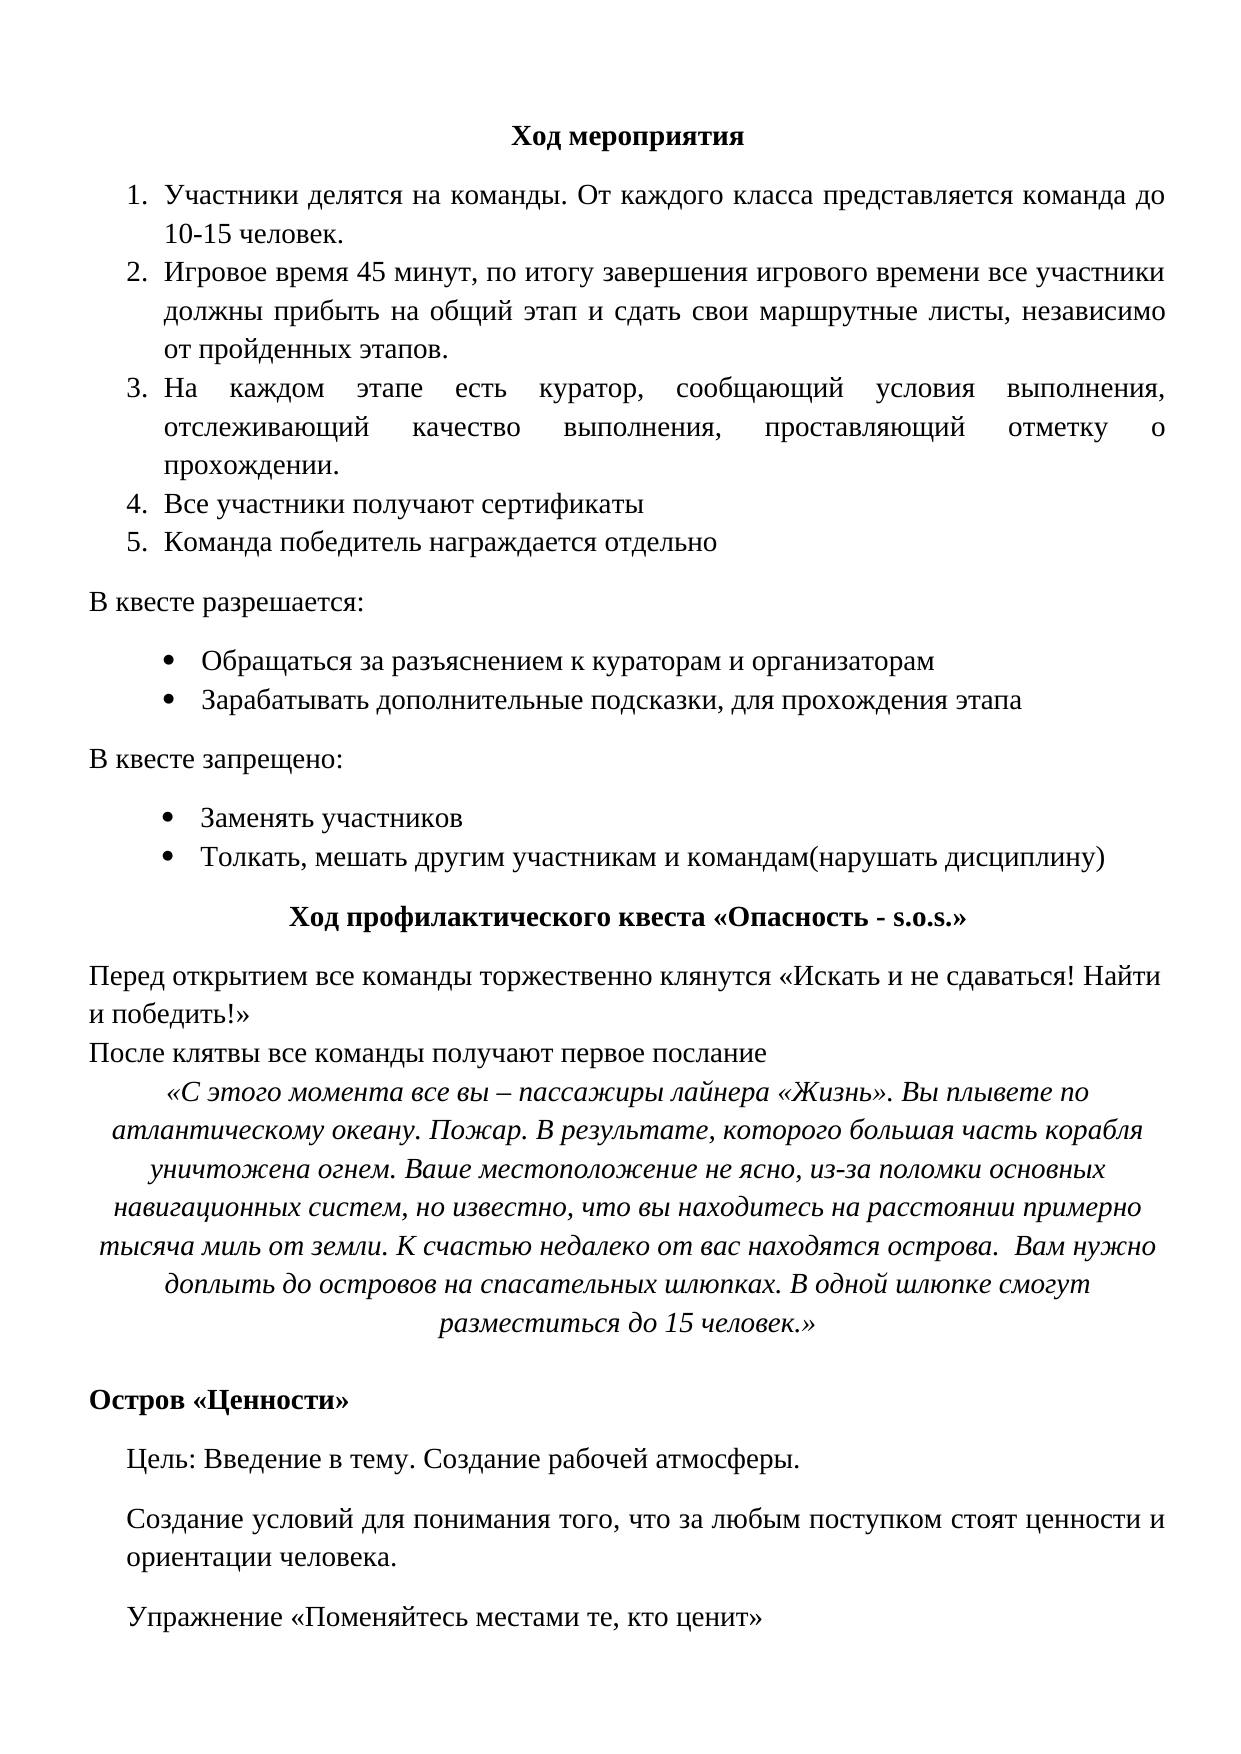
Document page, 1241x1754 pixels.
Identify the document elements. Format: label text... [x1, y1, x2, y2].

text Упражнение «Поменяйтесь местами те, кто ценит» [126, 1599, 1167, 1632]
list Команда победитель награждается отдельно [126, 524, 1167, 558]
text Ход мероприятия [89, 118, 1167, 152]
list Все участники получают сертификаты [126, 486, 1167, 519]
text Создание условий для понимания того, что за любым поступком стоят ценности и ориентации человека. [126, 1501, 1167, 1573]
list Игровое время 45 минут, по итогу завершения игрового времени все участники должны прибыть на общий этап и сдать свои маршрутные листы, независимо от пройденных этапов. [126, 254, 1167, 365]
text Цель: Введение в тему. Создание рабочей атмосферы. [126, 1441, 1167, 1475]
text В квесте разрешается: [89, 584, 1167, 617]
list Толкать, мешать другим участникам и командам(нарушать дисциплину) [163, 839, 1167, 873]
list Заменять участников [163, 801, 1167, 834]
list Зарабатывать дополнительные подсказки, для прохождения этапа [164, 682, 1167, 715]
list Остров «Ценности» [89, 1382, 1167, 1416]
text Ход профилактического квеста «Опасность - s.o.s.» [89, 899, 1167, 932]
list На каждом этапе есть куратор, сообщающий условия выполнения, отслеживающий качество выполнения, проставляющий отметку о прохождении. [126, 370, 1167, 481]
list После клятвы все команды получают первое послание [89, 1035, 1167, 1069]
list «С этого момента все вы – пассажиры лайнера «Жизнь». Вы плывете по атлантическому океану. Пожар. В результате, которого большая часть корабля уничтожена огнем. Ваше местоположение не ясно, из-за поломки основных навигационных систем, но известно, что вы находитесь на расстоянии примерно тысяча миль от земли. К счастью недалеко от вас находятся острова. Вам нужно доплыть до островов на спасательных шлюпках. В одной шлюпке смогут разместиться до 15 человек.» [89, 1074, 1167, 1338]
list Участники делятся на команды. От каждого класса представляется команда до 10-15 человек. [126, 177, 1167, 249]
text В квесте запрещено: [89, 741, 1167, 775]
list Обращаться за разъяснением к кураторам и организаторам [164, 643, 1167, 677]
list Перед открытием все команды торжественно клянутся «Искать и не сдаваться! Найти и победить!» [89, 958, 1167, 1030]
